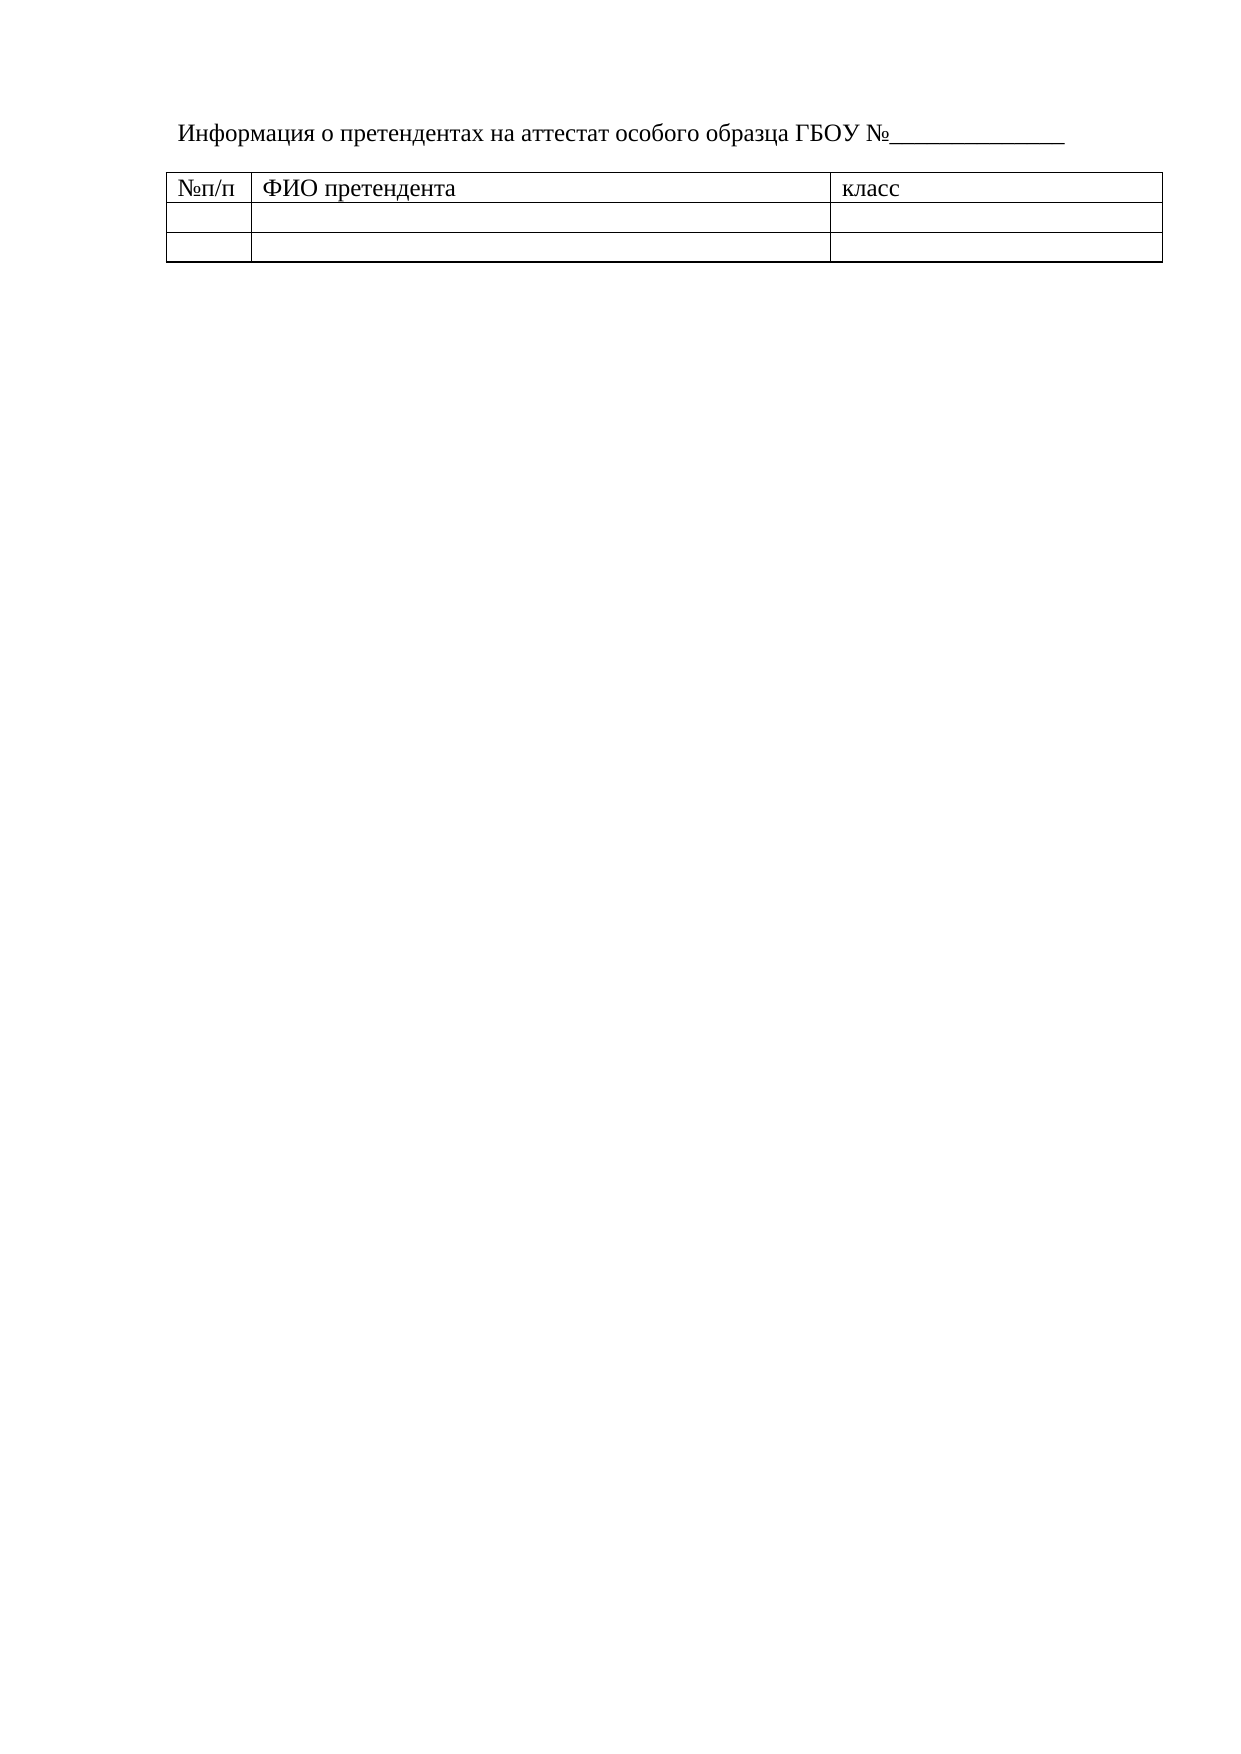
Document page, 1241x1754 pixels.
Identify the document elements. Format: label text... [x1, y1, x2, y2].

table_header ФИО претендента [252, 173, 830, 202]
table_cell [252, 233, 830, 261]
table_cell [831, 203, 1162, 232]
table_header класс [831, 173, 1162, 202]
text Информация о претендентах на аттестат особого образца ГБОУ №______________ [177, 118, 1152, 147]
table_cell [167, 203, 251, 232]
table_cell [831, 233, 1162, 261]
table_cell [252, 203, 830, 232]
table_cell [167, 233, 251, 261]
table_header №п/п [167, 173, 251, 202]
